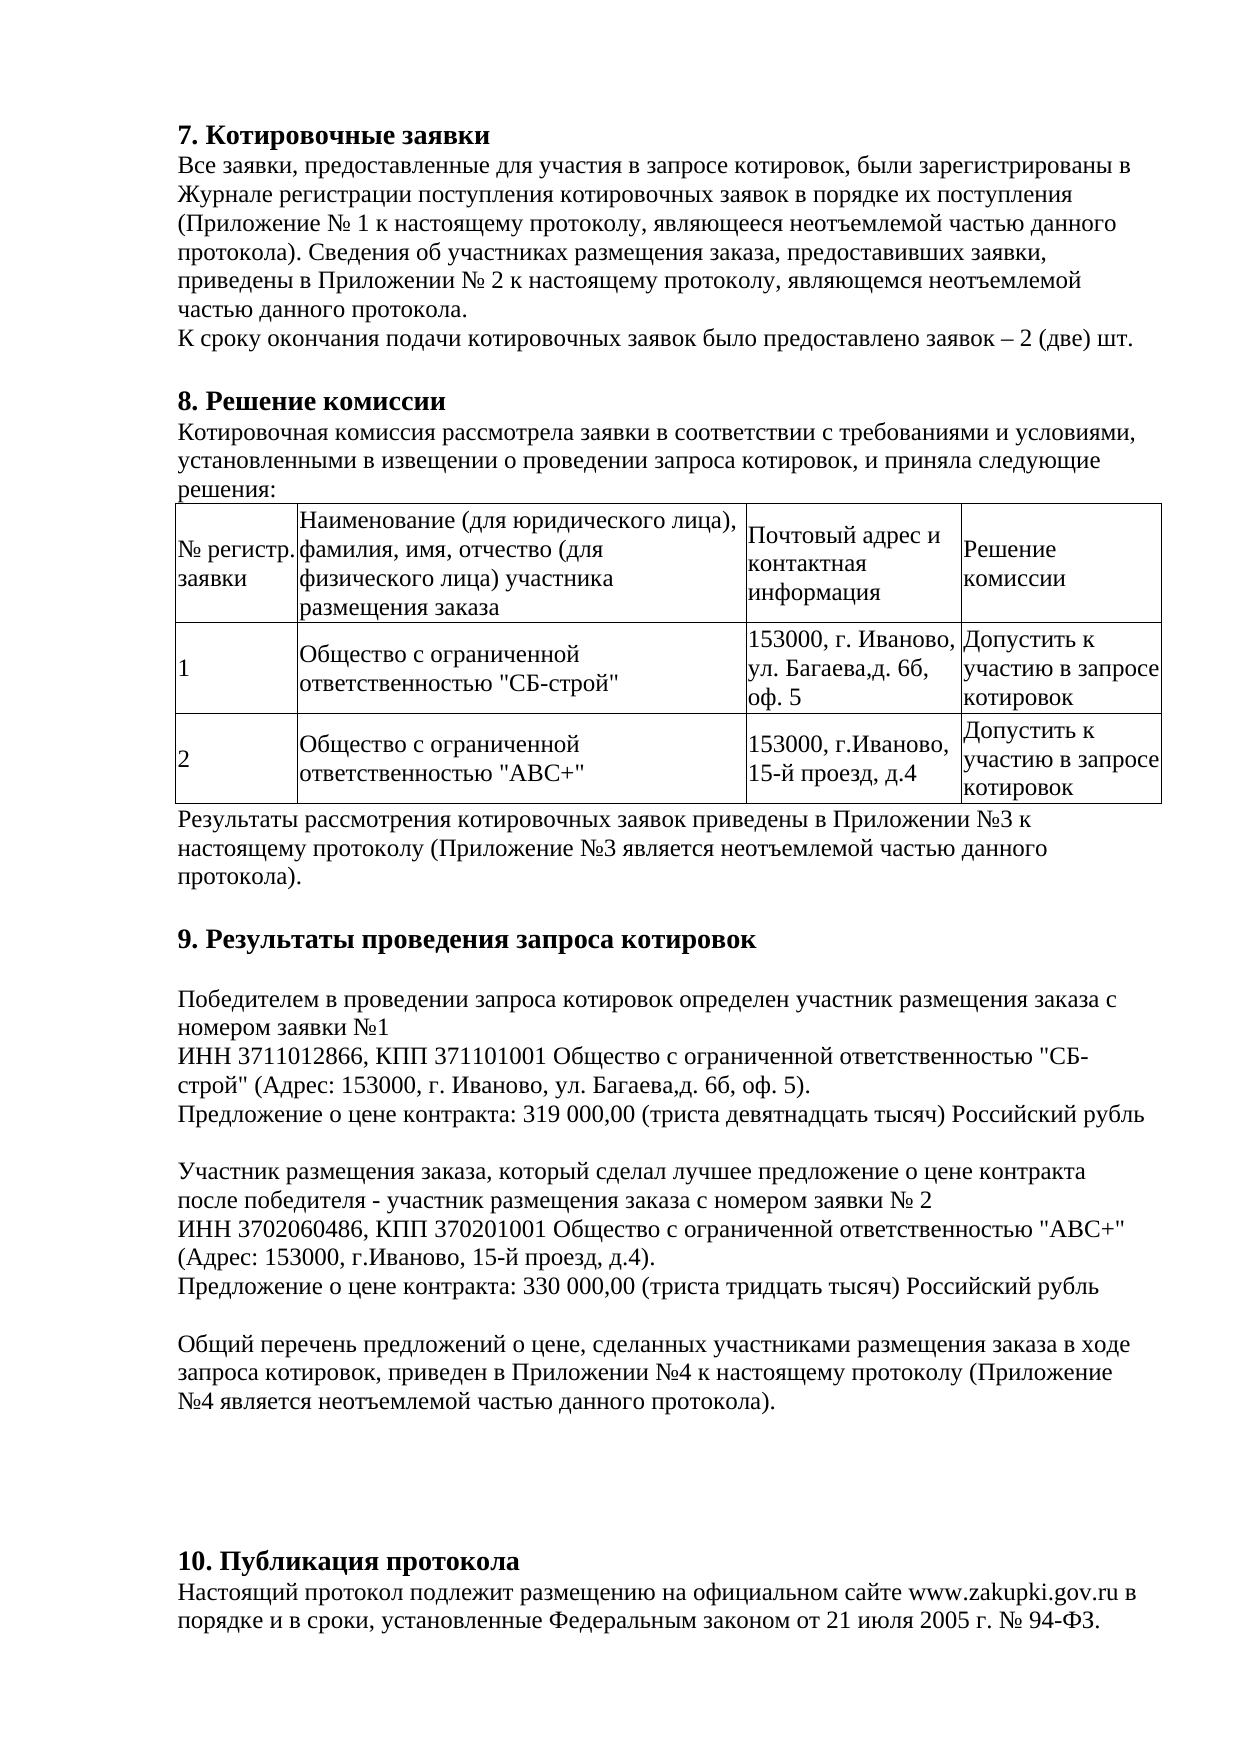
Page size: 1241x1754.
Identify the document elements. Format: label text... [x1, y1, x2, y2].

table_header Наименование (для юридического лица), фамилия, имя, отчество (для физического лица) участника размещения заказа [298, 504, 746, 622]
table_cell 153000, г. Иваново, ул. Багаева,д. 6б, оф. 5 [747, 623, 961, 712]
table_cell 2 [176, 714, 297, 803]
text 8. Решение комиссии [177, 384, 1152, 417]
table_cell Допустить к участию в запросе котировок [962, 623, 1161, 712]
text К сроку окончания подачи котировочных заявок было предоставлено заявок – 2 (две) шт. [177, 323, 1152, 352]
table_header № регистр. заявки [176, 504, 297, 622]
text Все заявки, предоставленные для участия в запросе котировок, были зарегистрированы в Журнале регистрации поступления котировочных заявок в порядке их поступления (Приложение № 1 к настоящему протоколу, являющееся неотъемлемой частью данного протокола). Сведения об участниках размещения заказа, предоставивших заявки, приведены в Приложении № 2 к настоящему протоколу, являющемся неотъемлемой частью данного протокола. [177, 151, 1152, 323]
text Результаты рассмотрения котировочных заявок приведены в Приложении №3 к настоящему протоколу (Приложение №3 является неотъемлемой частью данного протокола). [177, 804, 1152, 890]
text 9. Результаты проведения запроса котировок [177, 922, 1152, 955]
table_cell 1 [176, 623, 297, 712]
table_cell Допустить к участию в запросе котировок [962, 714, 1161, 803]
text 10. Публикация протокола [177, 1544, 1152, 1577]
table_cell Общество с ограниченной ответственностью "СБ-строй" [298, 623, 746, 712]
text Котировочная комиссия рассмотрела заявки в соответствии с требованиями и условиями, установленными в извещении о проведении запроса котировок, и приняла следующие решения: [177, 417, 1152, 503]
table_cell Общество с ограниченной ответственностью "АВС+" [298, 714, 746, 803]
text Победителем в проведении запроса котировок определен участник размещения заказа с номером заявки №1 ИНН 3711012866, КПП 371101001 Общество с ограниченной ответственностью "СБ-строй" (Адрес: 153000, г. Иваново, ул. Багаева,д. 6б, оф. 5). Предложение о цене контракта: 319 000,00 (триста девятнадцать тысяч) Российский рубль Участник размещения заказа, который сделал лучшее предложение о цене контракта после победителя - участник размещения заказа с номером заявки № 2 ИНН 3702060486, КПП 370201001 Общество с ограниченной ответственностью "АВС+" (Адрес: 153000, г.Иваново, 15-й проезд, д.4). Предложение о цене контракта: 330 000,00 (триста тридцать тысяч) Российский рубль Общий перечень предложений о цене, сделанных участниками размещения заказа в ходе запроса котировок, приведен в Приложении №4 к настоящему протоколу (Приложение №4 является неотъемлемой частью данного протокола). [177, 955, 1152, 1415]
table_header Решение комиссии [962, 504, 1161, 622]
text 7. Котировочные заявки [177, 118, 1152, 151]
text Настоящий протокол подлежит размещению на официальном сайте www.zakupki.gov.ru в порядке и в сроки, установленные Федеральным законом от 21 июля 2005 г. № 94-ФЗ. [177, 1577, 1152, 1634]
table_header Почтовый адрес и контактная информация [747, 504, 961, 622]
table_cell 153000, г.Иваново, 15-й проезд, д.4 [747, 714, 961, 803]
